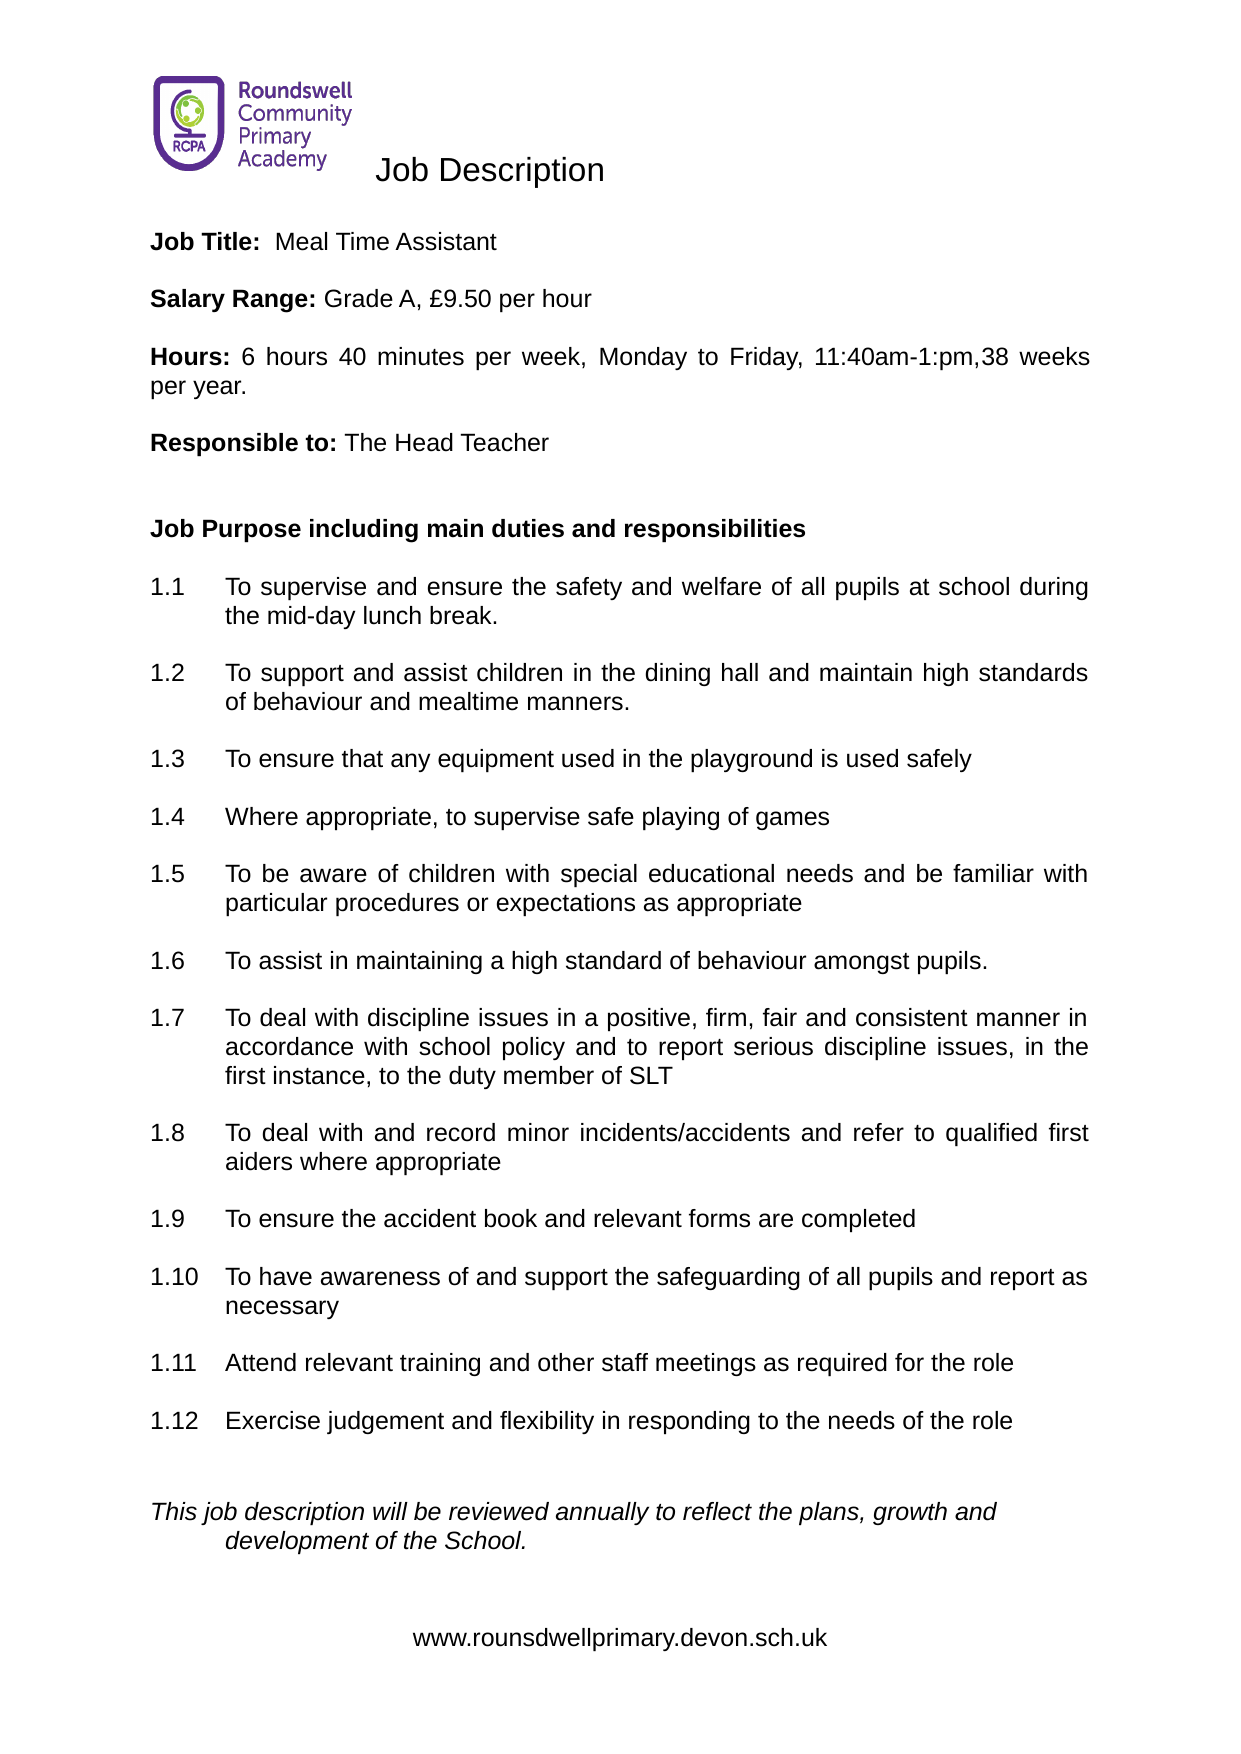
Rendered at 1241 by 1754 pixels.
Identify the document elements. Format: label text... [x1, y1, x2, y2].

list To ensure the accident book and relevant forms are completed [150, 1204, 1090, 1233]
list To assist in maintaining a high standard of behaviour amongst pupils. [150, 946, 1090, 974]
text Hours: 6 hours 40 minutes per week, Monday to Friday, 11:40am-1:pm,38 weeks per year. [150, 342, 1090, 399]
list Where appropriate, to supervise safe playing of games [150, 802, 1090, 831]
list To be aware of children with special educational needs and be familiar with particular procedures or expectations as appropriate [150, 859, 1090, 917]
list Attend relevant training and other staff meetings as required for the role [150, 1348, 1090, 1377]
list To deal with discipline issues in a positive, firm, fair and consistent manner in accordance with school policy and to report serious discipline issues, in the first instance, to the duty member of SLT [150, 1003, 1090, 1089]
list To ensure that any equipment used in the playground is used safely [150, 744, 1090, 773]
picture [150, 73, 357, 171]
list To supervise and ensure the safety and welfare of all pupils at school during the mid-day lunch break. [150, 572, 1090, 629]
list To have awareness of and support the safeguarding of all pupils and report as necessary [150, 1262, 1090, 1319]
text Job Description [150, 150, 1090, 188]
list Exercise judgement and flexibility in responding to the needs of the role [150, 1406, 1090, 1434]
list To deal with and record minor incidents/accidents and refer to qualified first aiders where appropriate [150, 1118, 1090, 1176]
text This job description will be reviewed annually to reflect the plans, growth and development of the School. [150, 1497, 1090, 1555]
text Job Title: Meal Time Assistant [150, 227, 1090, 256]
text Job Purpose including main duties and responsibilities [150, 514, 1090, 543]
text Salary Range: Grade A, £9.50 per hour [150, 284, 1090, 313]
list To support and assist children in the dining hall and maintain high standards of behaviour and mealtime manners. [150, 658, 1090, 716]
text Responsible to: The Head Teacher [150, 428, 1090, 457]
